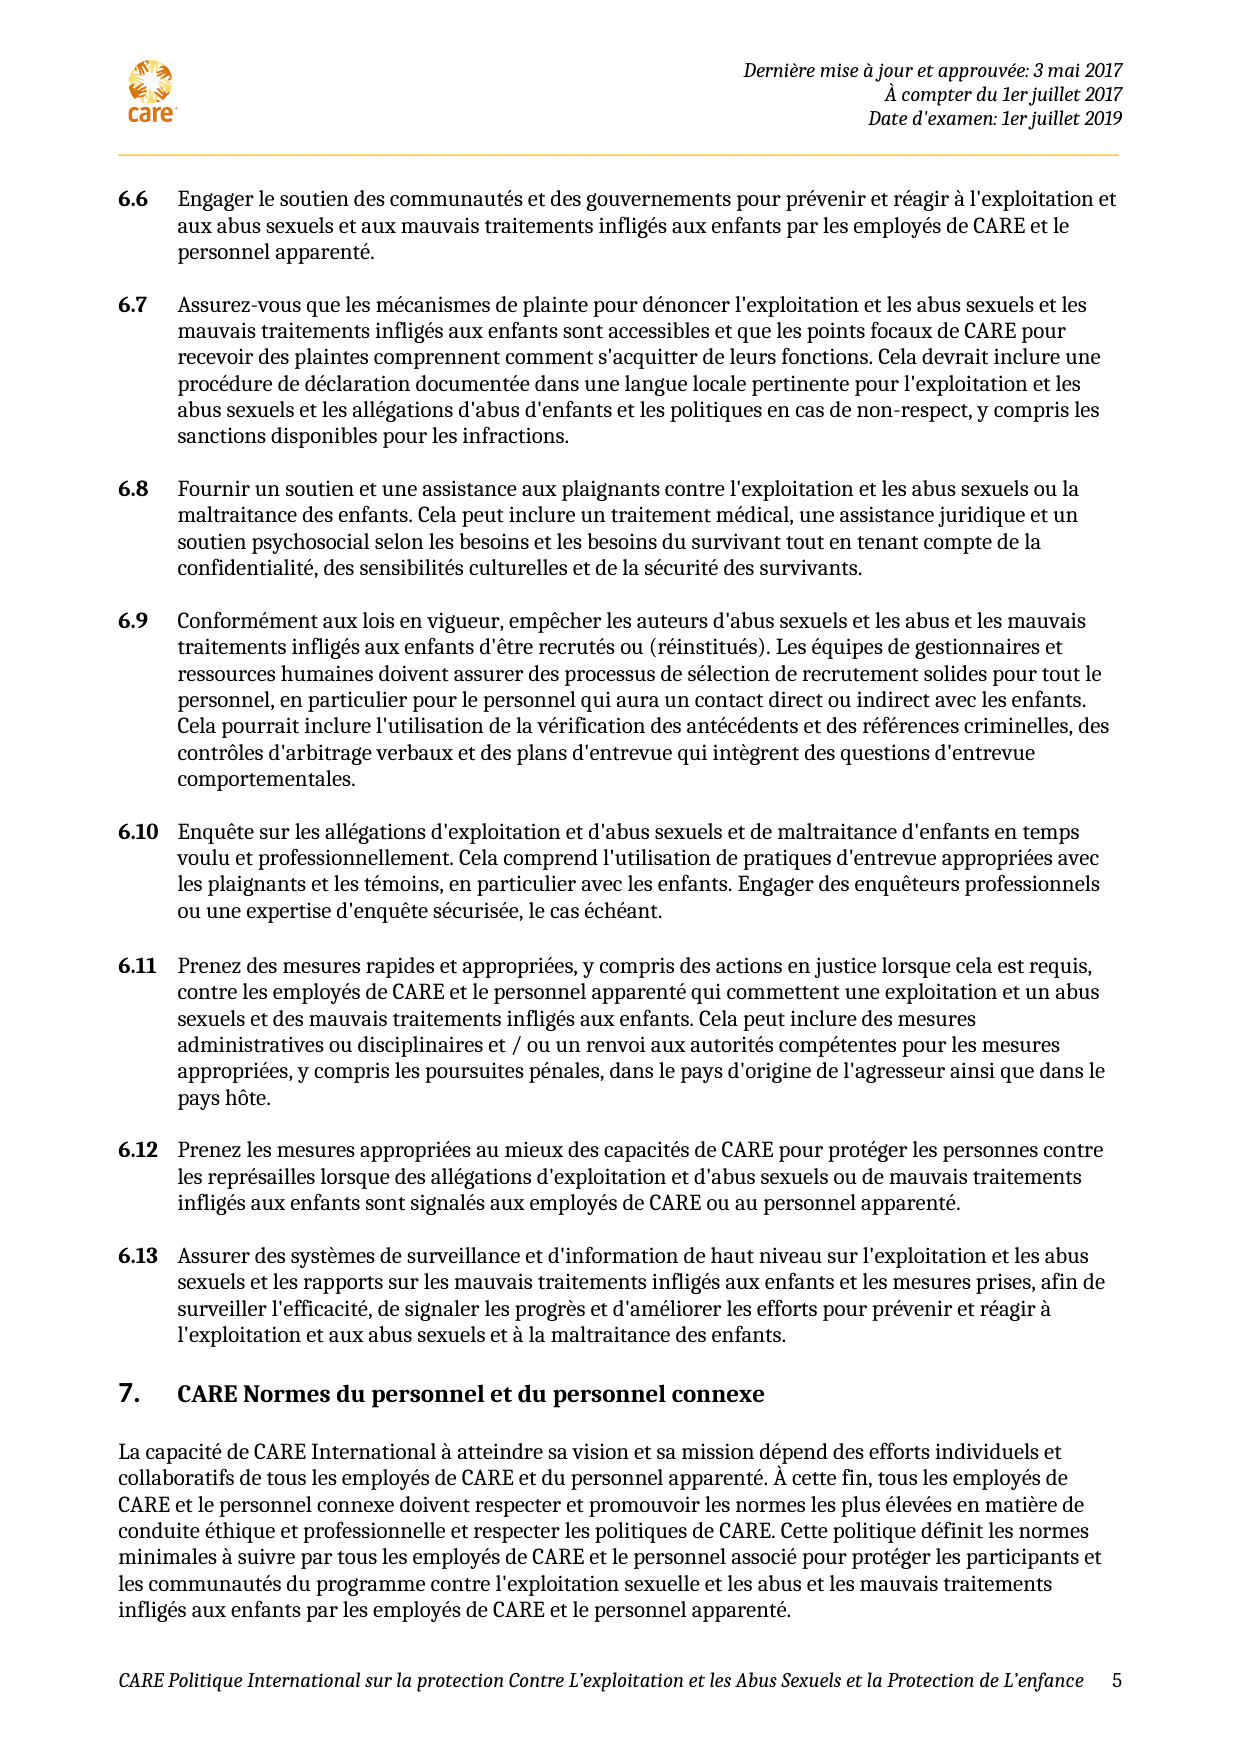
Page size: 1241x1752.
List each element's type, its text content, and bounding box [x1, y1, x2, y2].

list Engager le soutien des communautés et des gouvernements pour prévenir et réagir à l'exploitation et aux abus sexuels et aux mauvais traitements infligés aux enfants par les employés de CARE et le personnel apparenté. [118, 186, 1122, 265]
list Prenez les mesures appropriées au mieux des capacités de CARE pour protéger les personnes contre les représailles lorsque des allégations d'exploitation et d'abus sexuels ou de mauvais traitements infligés aux enfants sont signalés aux employés de CARE ou au personnel apparenté. [118, 1137, 1122, 1216]
list Assurez-vous que les mécanismes de plainte pour dénoncer l'exploitation et les abus sexuels et les mauvais traitements infligés aux enfants sont accessibles et que les points focaux de CARE pour recevoir des plaintes comprennent comment s'acquitter de leurs fonctions. Cela devrait inclure une procédure de déclaration documentée dans une langue locale pertinente pour l'exploitation et les abus sexuels et les allégations d'abus d'enfants et les politiques en cas de non-respect, y compris les sanctions disponibles pour les infractions. [118, 291, 1122, 449]
picture [128, 60, 178, 122]
list Assurer des systèmes de surveillance et d'information de haut niveau sur l'exploitation et les abus sexuels et les rapports sur les mauvais traitements infligés aux enfants et les mesures prises, afin de surveiller l'efficacité, de signaler les progrès et d'améliorer les efforts pour prévenir et réagir à l'exploitation et aux abus sexuels et à la maltraitance des enfants. [118, 1243, 1122, 1348]
list Enquête sur les allégations d'exploitation et d'abus sexuels et de maltraitance d'enfants en temps voulu et professionnellement. Cela comprend l'utilisation de pratiques d'entrevue appropriées avec les plaignants et les témoins, en particulier avec les enfants. Engager des enquêteurs professionnels ou une expertise d'enquête sécurisée, le cas échéant. [118, 818, 1122, 924]
list Prenez des mesures rapides et appropriées, y compris des actions en justice lorsque cela est requis, contre les employés de CARE et le personnel apparenté qui commettent une exploitation et un abus sexuels et des mauvais traitements infligés aux enfants. Cela peut inclure des mesures administratives ou disciplinaires et / ou un renvoi aux autorités compétentes pour les mesures appropriées, y compris les poursuites pénales, dans le pays d'origine de l'agresseur ainsi que dans le pays hôte. [118, 953, 1122, 1111]
list Conformément aux lois en vigueur, empêcher les auteurs d'abus sexuels et les abus et les mauvais traitements infligés aux enfants d'être recrutés ou (réinstitués). Les équipes de gestionnaires et ressources humaines doivent assurer des processus de sélection de recrutement solides pour tout le personnel, en particulier pour le personnel qui aura un contact direct ou indirect avec les enfants. Cela pourrait inclure l'utilisation de la vérification des antécédents et des références criminelles, des contrôles d'arbitrage verbaux et des plans d'entrevue qui intègrent des questions d'entrevue comportementales. [118, 608, 1122, 792]
list Fournir un soutien et une assistance aux plaignants contre l'exploitation et les abus sexuels ou la maltraitance des enfants. Cela peut inclure un traitement médical, une assistance juridique et un soutien psychosocial selon les besoins et les besoins du survivant tout en tenant compte de la confidentialité, des sensibilités culturelles et de la sécurité des survivants. [118, 476, 1122, 581]
list CARE Normes du personnel et du personnel connexe [118, 1374, 1122, 1410]
text La capacité de CARE International à atteindre sa vision et sa mission dépend des efforts individuels et collaboratifs de tous les employés de CARE et du personnel apparenté. À cette fin, tous les employés de CARE et le personnel connexe doivent respecter et promouvoir les normes les plus élevées en matière de conduite éthique et professionnelle et respecter les politiques de CARE. Cette politique définit les normes minimales à suivre par tous les employés de CARE et le personnel associé pour protéger les participants et les communautés du programme contre l'exploitation sexuelle et les abus et les mauvais traitements infligés aux enfants par les employés de CARE et le personnel apparenté. [118, 1439, 1122, 1623]
